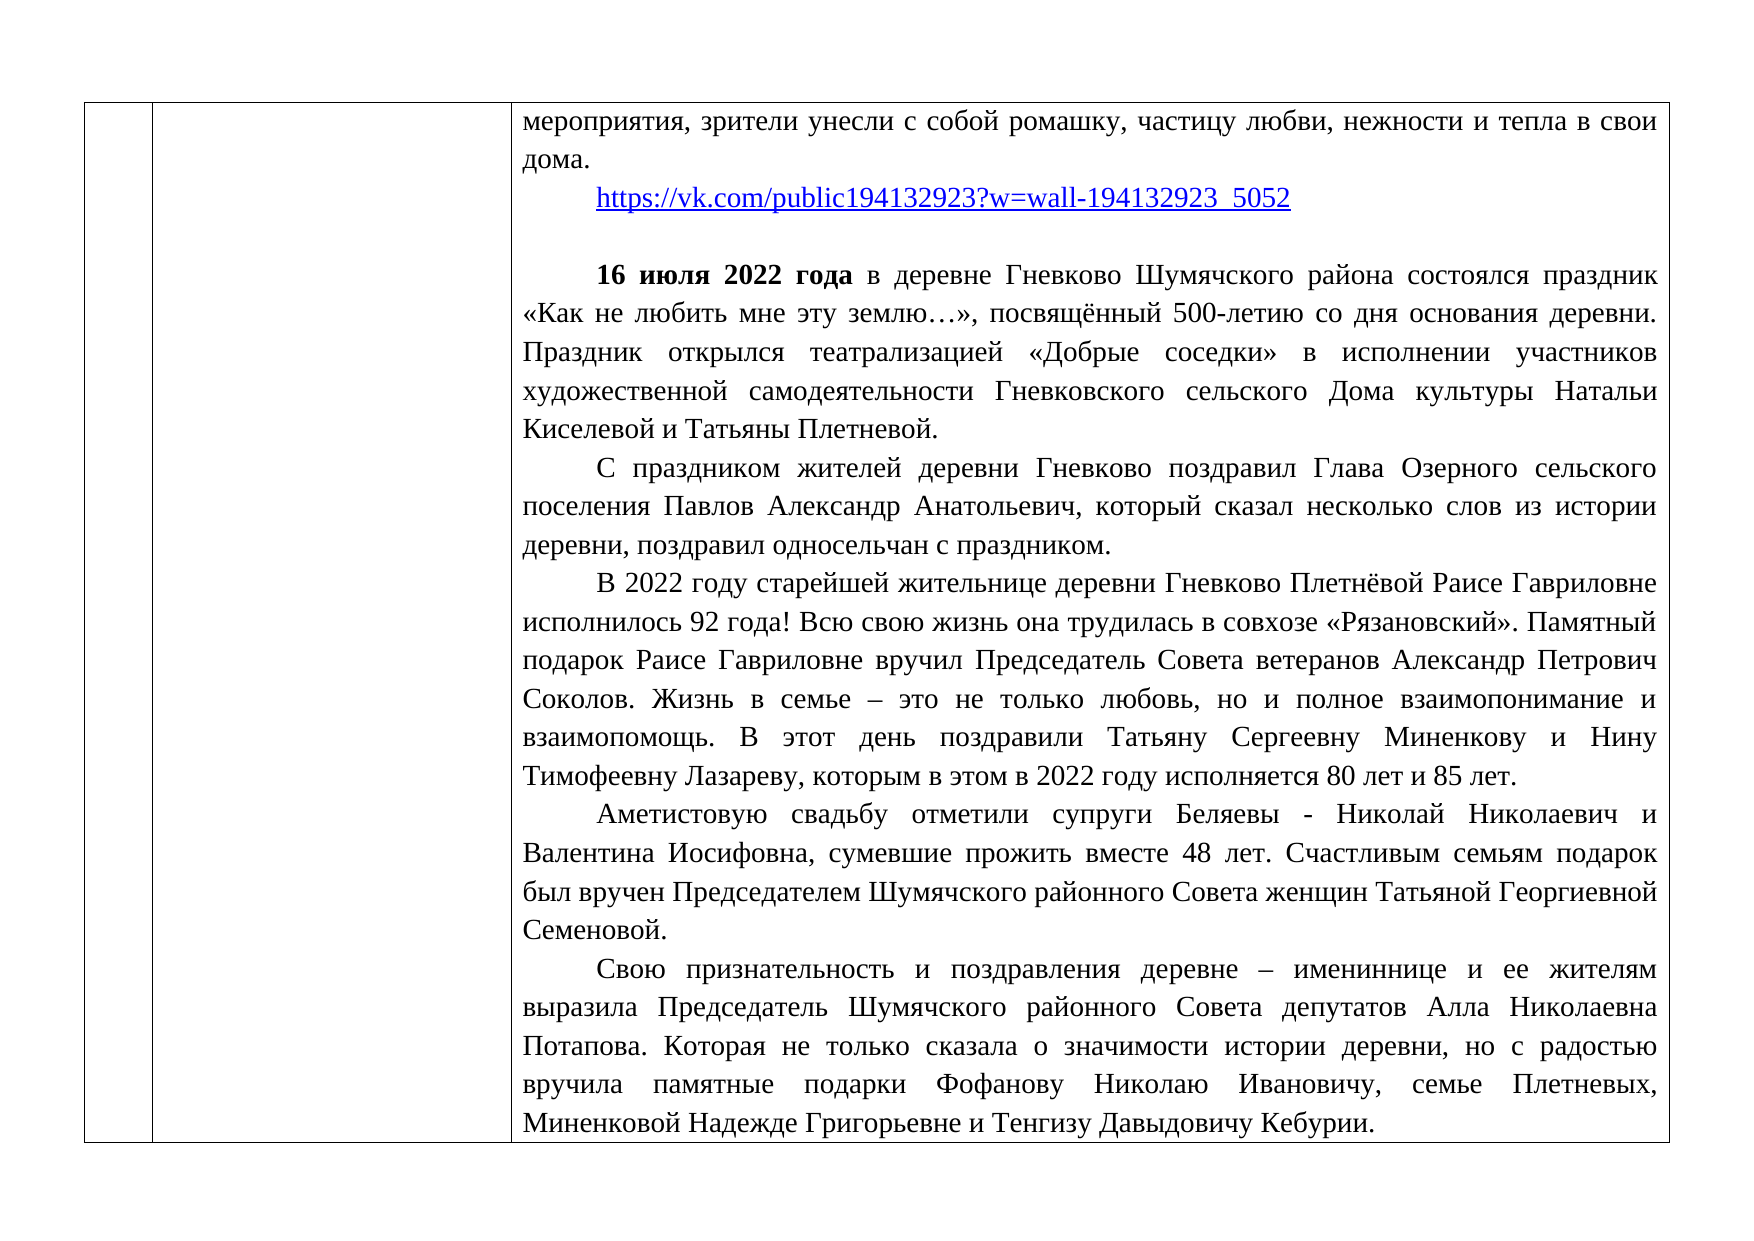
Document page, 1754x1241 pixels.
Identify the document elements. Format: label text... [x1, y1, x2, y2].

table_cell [512, 103, 1669, 1142]
table_cell 2 [85, 103, 152, 1142]
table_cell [153, 103, 511, 1142]
